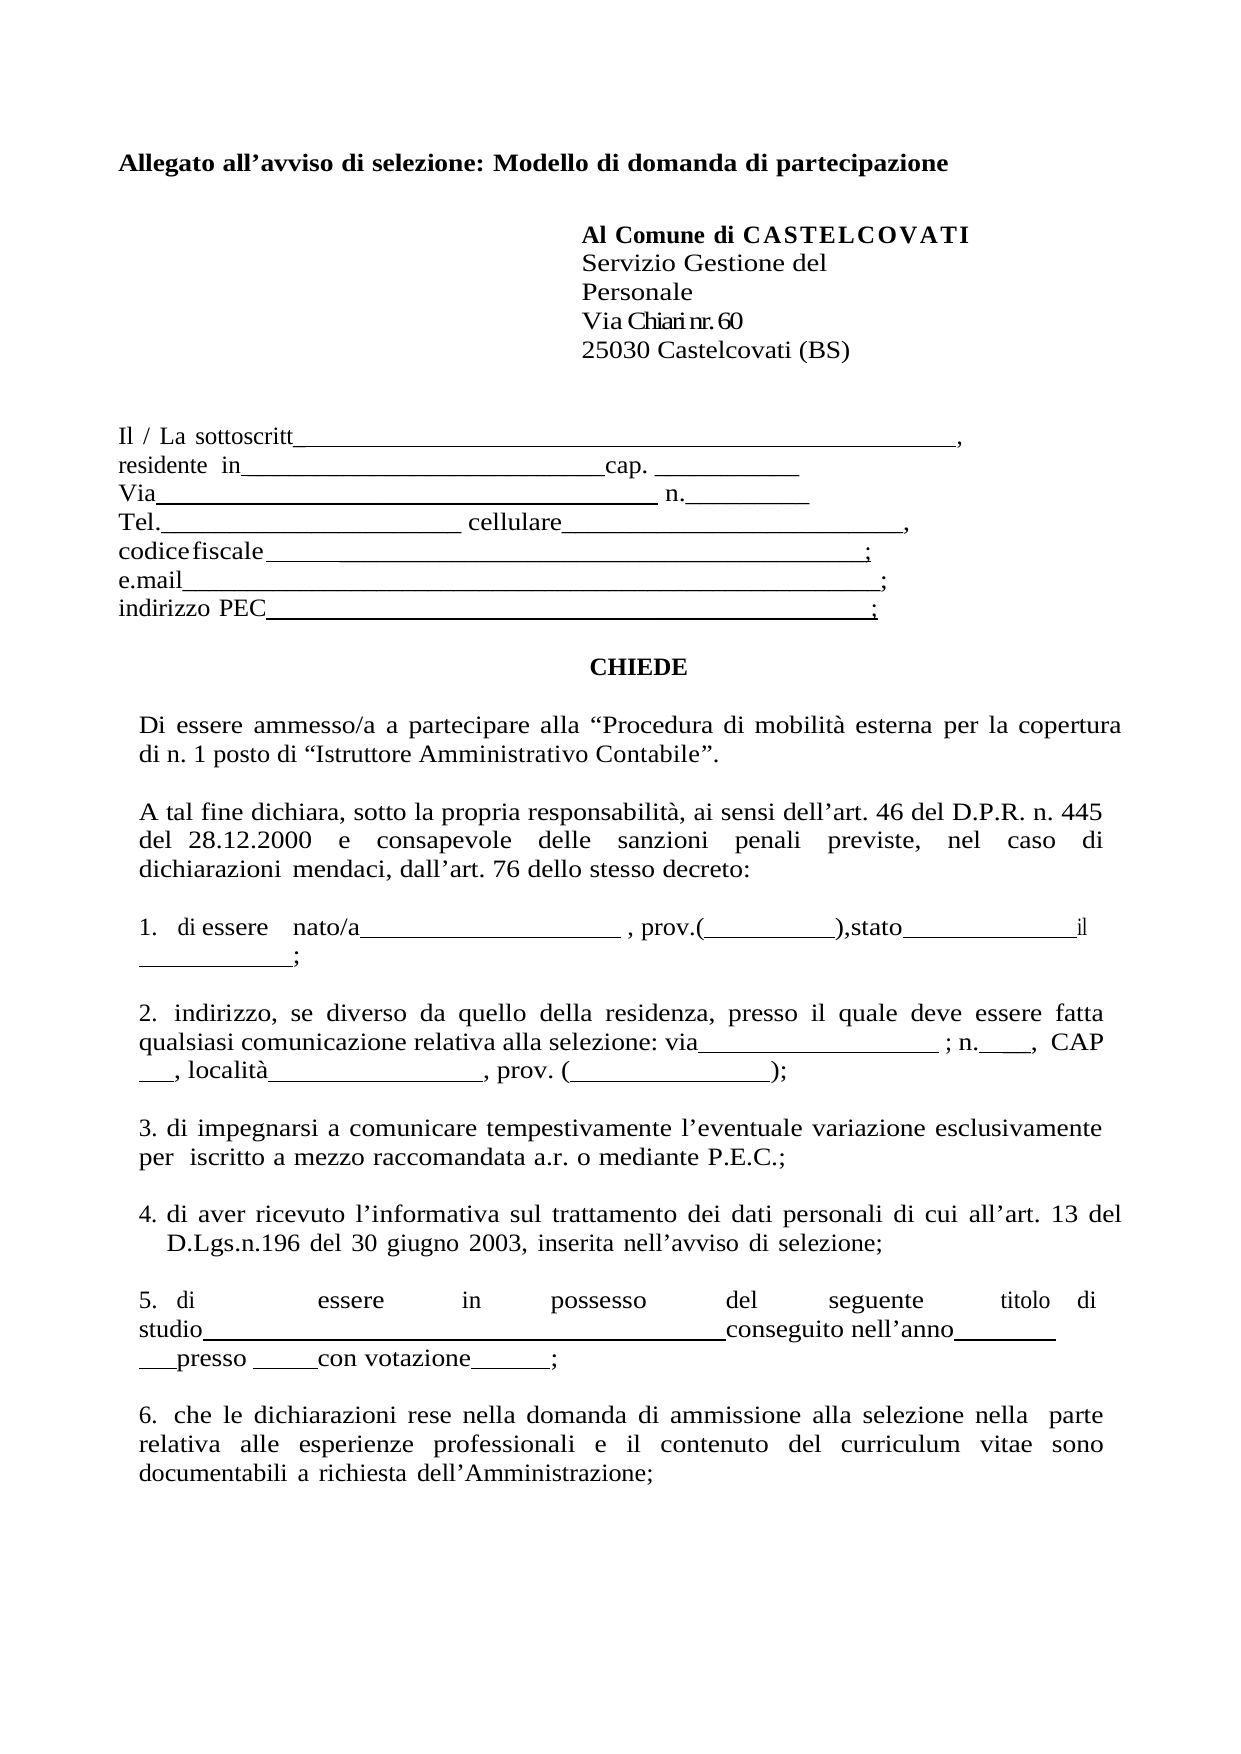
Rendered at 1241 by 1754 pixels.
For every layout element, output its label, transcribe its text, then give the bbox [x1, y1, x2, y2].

text CHIEDE [589, 652, 1122, 681]
text e.mail______________________________________________________; [118, 565, 1122, 593]
list di aver ricevuto l’informativa sul trattamento dei dati personali di cui all’art. 13 del D.Lgs.n.196 del 30 giugno 2003, inserita nell’avviso di selezione; [138, 1199, 1122, 1257]
text Tel.______________________ cellulare_________________________, [118, 507, 1122, 536]
text A tal fine dichiara, sotto la propria responsabilità, ai sensi dell’art. 46 del D.P.R. n. 445 del 28.12.2000 e consapevole delle sanzioni penali previste, nel caso di dichiarazioni mendaci, dall’art. 76 dello stesso decreto: [138, 797, 1103, 883]
text codice fiscale __________________________________________; [118, 536, 1122, 565]
text Via ____________________________________ n._________ [118, 478, 1122, 507]
text 25030 Castelcovati (BS) [581, 335, 1122, 363]
subtitle Al Comune di CASTELCOVATI [581, 220, 1122, 248]
text residente in __________________________cap. ___________ [118, 450, 1122, 478]
text Via Chiari nr. 60 [581, 306, 899, 335]
list che le dichiarazioni rese nella domanda di ammissione alla selezione nella parte relativa alle esperienze professionali e il contenuto del curriculum vitae sono documentabili a richiesta dell’Amministrazione; [138, 1401, 1103, 1487]
list di essere in possesso del seguente titolo di studio conseguito nell’anno presso con votazione ; [138, 1286, 1104, 1372]
text Il / La sottoscritt_ , [118, 421, 1122, 450]
text Di essere ammesso/a a partecipare alla “Procedura di mobilità esterna per la copertura di n. 1 posto di “Istruttore Amministrativo Contabile”. [138, 710, 1122, 768]
subtitle Allegato all’avviso di selezione: Modello di domanda di partecipazione [118, 148, 1122, 176]
list di essere nato/a , prov.( ),stato il ; [138, 912, 1104, 969]
text Servizio Gestione del Personale [581, 248, 899, 306]
list indirizzo, se diverso da quello della residenza, presso il quale deve essere fatta qualsiasi comunicazione relativa alla selezione: via ; n. __, CAP , località , prov. ( ); [138, 998, 1104, 1084]
text indirizzo PEC _________________; [118, 593, 1122, 622]
list di impegnarsi a comunicare tempestivamente l’eventuale variazione esclusivamente per iscritto a mezzo raccomandata a.r. o mediante P.E.C.; [138, 1113, 1102, 1171]
